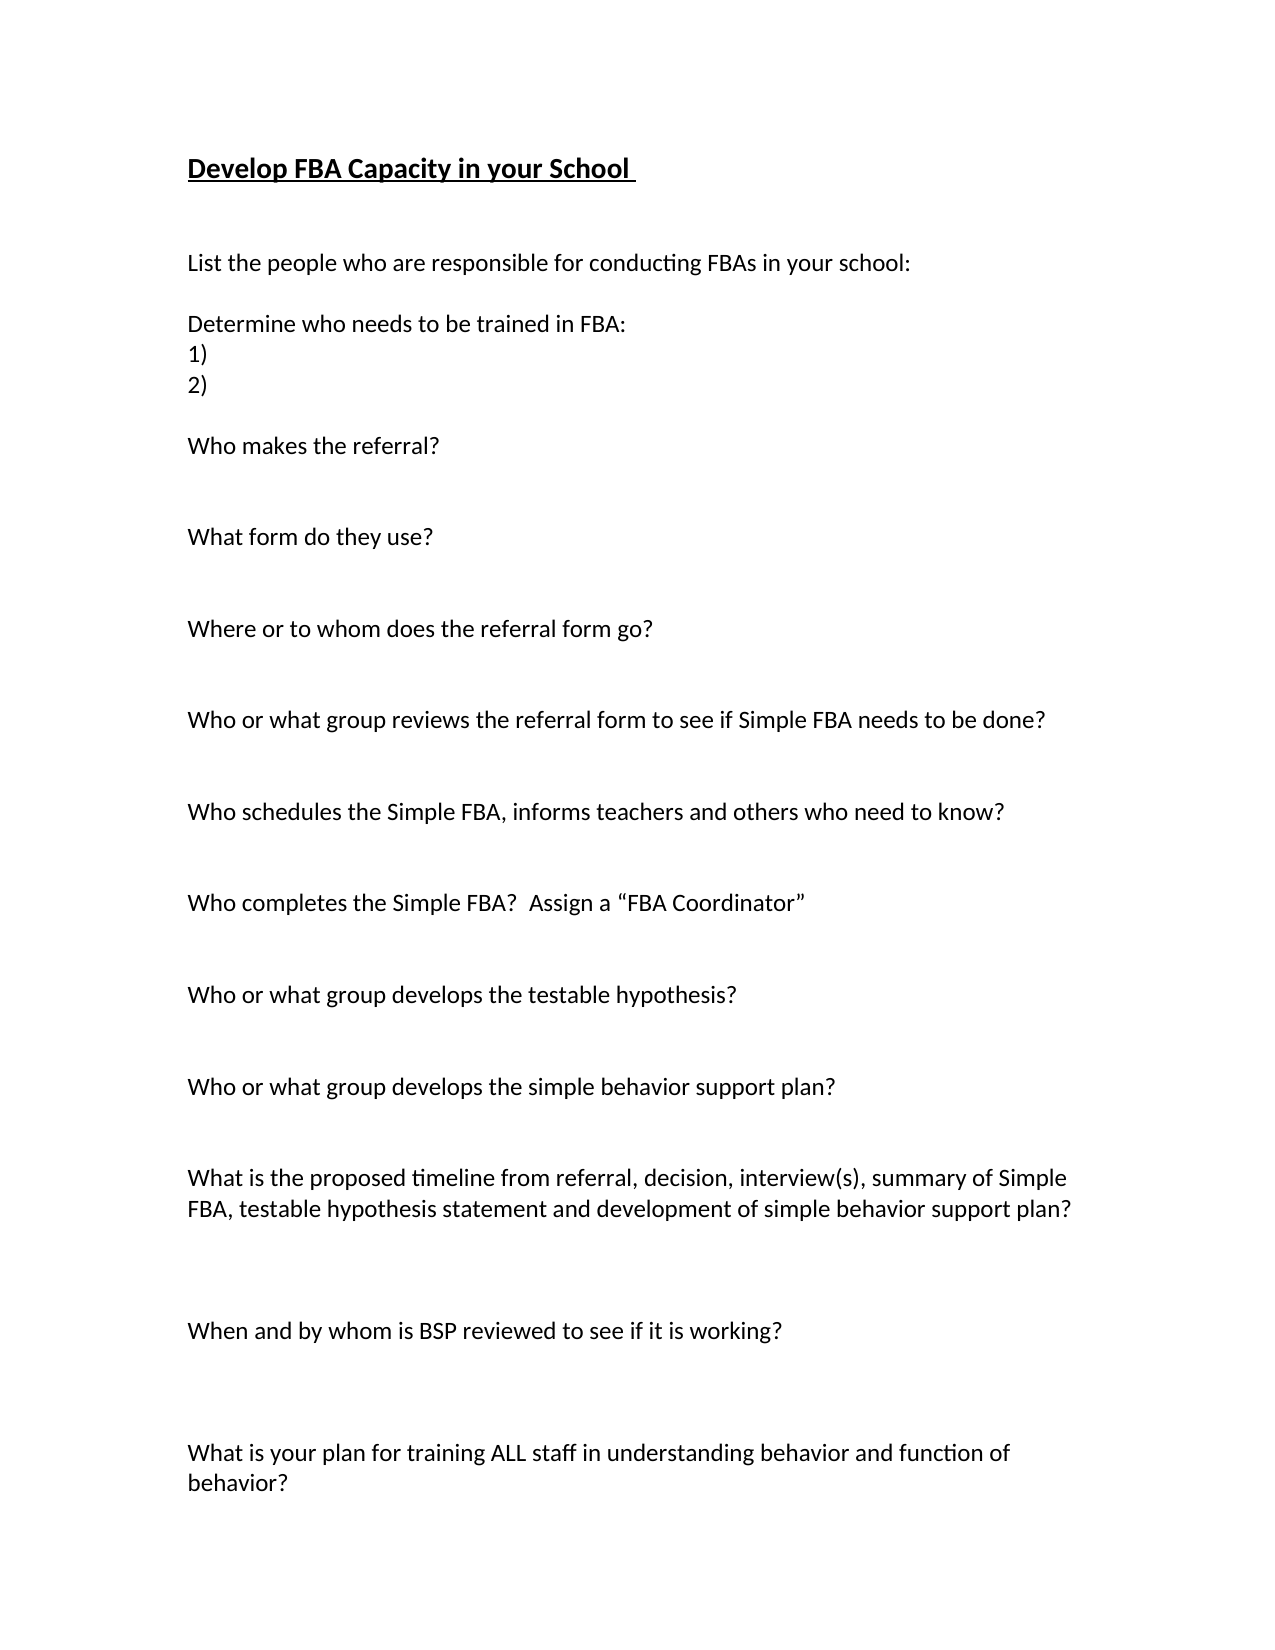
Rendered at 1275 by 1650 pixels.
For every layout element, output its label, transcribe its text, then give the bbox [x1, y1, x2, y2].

text Who or what group develops the simple behavior support plan? [187, 1071, 1087, 1101]
text What is the proposed timeline from referral, decision, interview(s), summary of Simple FBA, testable hypothesis statement and development of simple behavior support plan? [187, 1162, 1087, 1223]
text Who or what group reviews the referral form to see if Simple FBA needs to be done? [187, 704, 1087, 735]
text Develop FBA Capacity in your School [187, 150, 1087, 186]
text When and by whom is BSP reviewed to see if it is working? [187, 1315, 1087, 1345]
text List the people who are responsible for conducting FBAs in your school: [187, 247, 1087, 277]
text Determine who needs to be trained in FBA: [187, 308, 1087, 338]
text Who completes the Simple FBA? Assign a “FBA Coordinator” [187, 888, 1087, 918]
text Who schedules the Simple FBA, informs teachers and others who need to know? [187, 796, 1087, 827]
text Who or what group develops the testable hypothesis? [187, 979, 1087, 1010]
text What form do they use? [187, 521, 1087, 552]
text Where or to whom does the referral form go? [187, 613, 1087, 643]
text What is your plan for training ALL staff in understanding behavior and function of behavior? [187, 1437, 1087, 1498]
text 2) [187, 369, 1087, 399]
text Who makes the referral? [187, 430, 1087, 460]
text 1) [187, 338, 1087, 369]
